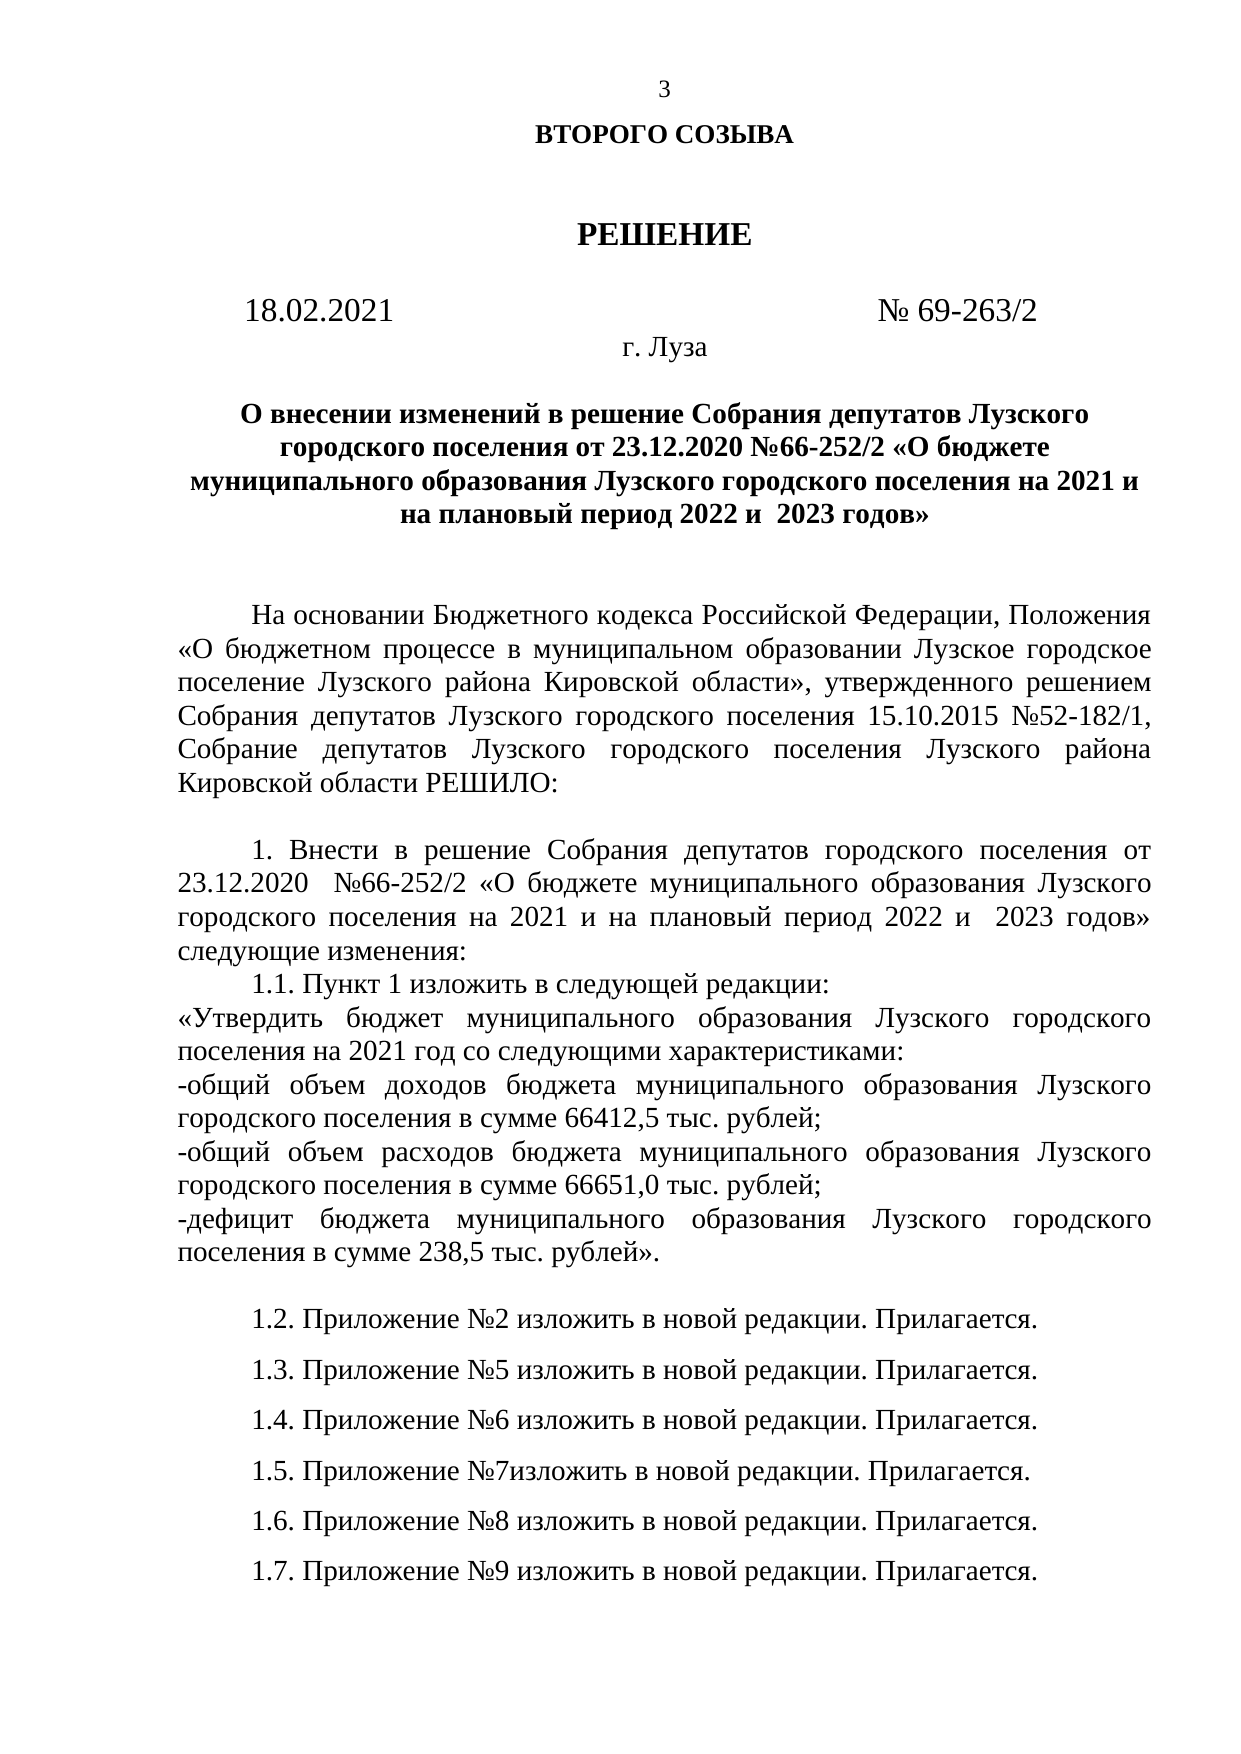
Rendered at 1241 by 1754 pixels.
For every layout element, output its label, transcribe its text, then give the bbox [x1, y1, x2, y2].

text 1.7. Приложение №9 изложить в новой редакции. Прилагается. [251, 1553, 1152, 1587]
text 18.02.2021 № 69-263/2 [177, 291, 1152, 329]
text 1.1. Пункт 1 изложить в следующей редакции: [177, 966, 1152, 1000]
text 1.5. Приложение №7изложить в новой редакции. Прилагается. [251, 1453, 1152, 1486]
text На основании Бюджетного кодекса Российской Федерации, Положения «О бюджетном процессе в муниципальном образовании Лузское городское поселение Лузского района Кировской области», утвержденного решением Собрания депутатов Лузского городского поселения 15.10.2015 №52-182/1, Собрание депутатов Лузского городского поселения Лузского района Кировской области РЕШИЛО: [177, 597, 1152, 798]
text -общий объем доходов бюджета муниципального образования Лузского городского поселения в сумме 66412,5 тыс. рублей; [177, 1067, 1152, 1134]
text 1.3. Приложение №5 изложить в новой редакции. Прилагается. [251, 1352, 1152, 1386]
text 1. Внести в решение Собрания депутатов городского поселения от 23.12.2020 №66-252/2 «О бюджете муниципального образования Лузского городского поселения на 2021 и на плановый период 2022 и 2023 годов» следующие изменения: [177, 832, 1152, 966]
text г. Луза [177, 329, 1152, 362]
text -общий объем расходов бюджета муниципального образования Лузского городского поселения в сумме 66651,0 тыс. рублей; [177, 1134, 1152, 1201]
text «Утвердить бюджет муниципального образования Лузского городского поселения на 2021 год со следующими характеристиками: [177, 1000, 1152, 1067]
text -дефицит бюджета муниципального образования Лузского городского поселения в сумме 238,5 тыс. рублей». [177, 1201, 1152, 1268]
text О внесении изменений в решение Собрания депутатов Лузского городского поселения от 23.12.2020 №66-252/2 «О бюджете муниципального образования Лузского городского поселения на 2021 и на плановый период 2022 и 2023 годов» [177, 396, 1152, 530]
text 1.2. Приложение №2 изложить в новой редакции. Прилагается. [251, 1302, 1152, 1335]
text ВТОРОГО СОЗЫВА [177, 118, 1152, 149]
text РЕШЕНИЕ [177, 214, 1152, 252]
text 1.6. Приложение №8 изложить в новой редакции. Прилагается. [251, 1503, 1152, 1536]
text 1.4. Приложение №6 изложить в новой редакции. Прилагается. [251, 1402, 1152, 1436]
